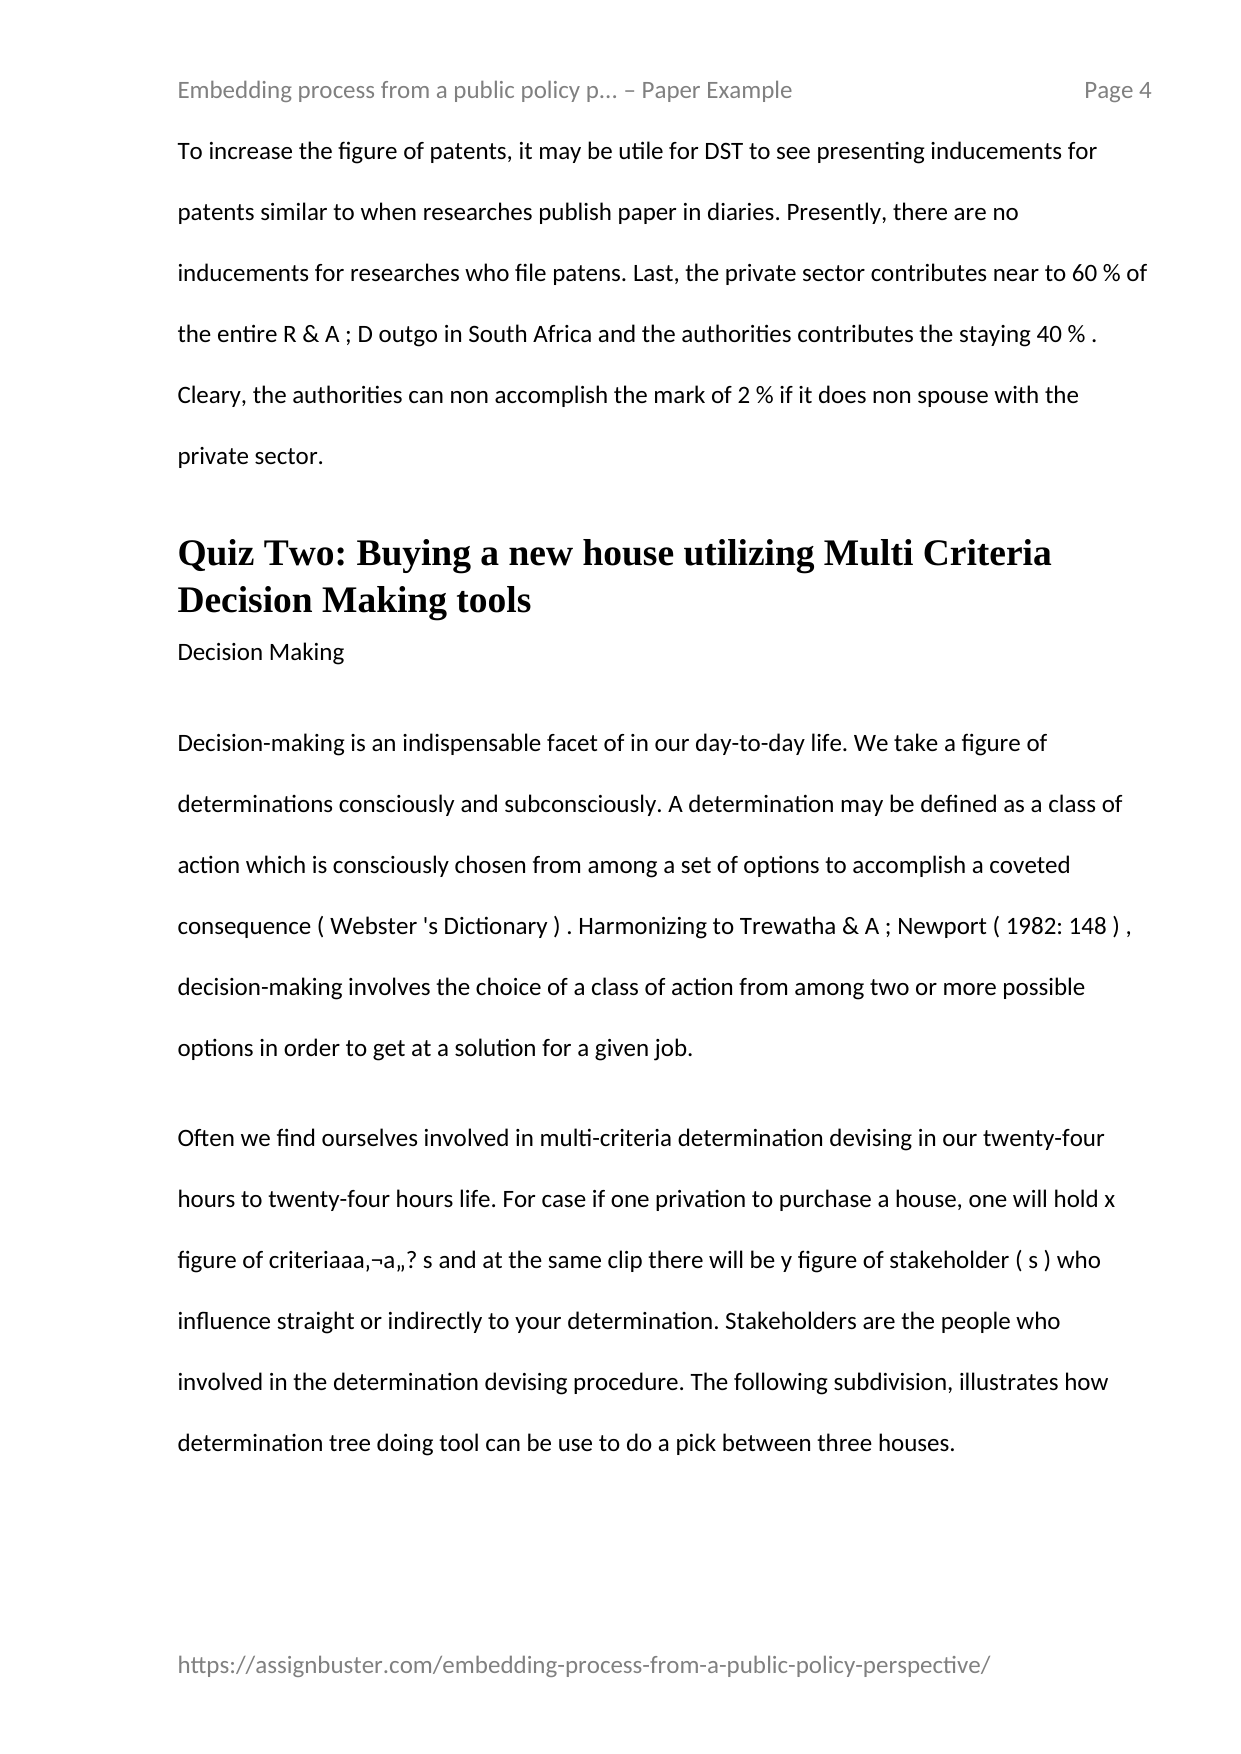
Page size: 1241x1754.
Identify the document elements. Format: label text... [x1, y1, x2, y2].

text Often we find ourselves involved in multi-criteria determination devising in our twenty-four hours to twenty-four hours life. For case if one privation to purchase a house, one will hold x figure of criteriaaa‚¬a„? s and at the same clip there will be y figure of stakeholder ( s ) who influence straight or indirectly to your determination. Stakeholders are the people who involved in the determination devising procedure. The following subdivision, illustrates how determination tree doing tool can be use to do a pick between three houses. [177, 1122, 1152, 1458]
text Decision-making is an indispensable facet of in our day-to-day life. We take a figure of determinations consciously and subconsciously. A determination may be defined as a class of action which is consciously chosen from among a set of options to accomplish a coveted consequence ( Webster 's Dictionary ) . Harmonizing to Trewatha & A ; Newport ( 1982: 148 ) , decision-making involves the choice of a class of action from among two or more possible options in order to get at a solution for a given job. [177, 727, 1152, 1062]
text Decision Making [177, 636, 1152, 667]
text To increase the figure of patents, it may be utile for DST to see presenting inducements for patents similar to when researches publish paper in diaries. Presently, there are no inducements for researches who file patens. Last, the private sector contributes near to 60 % of the entire R & A ; D outgo in South Africa and the authorities contributes the staying 40 % . Cleary, the authorities can non accomplish the mark of 2 % if it does non spouse with the private sector. [177, 135, 1152, 471]
subtitle Quiz Two: Buying a new house utilizing Multi Criteria Decision Making tools [177, 531, 1152, 620]
